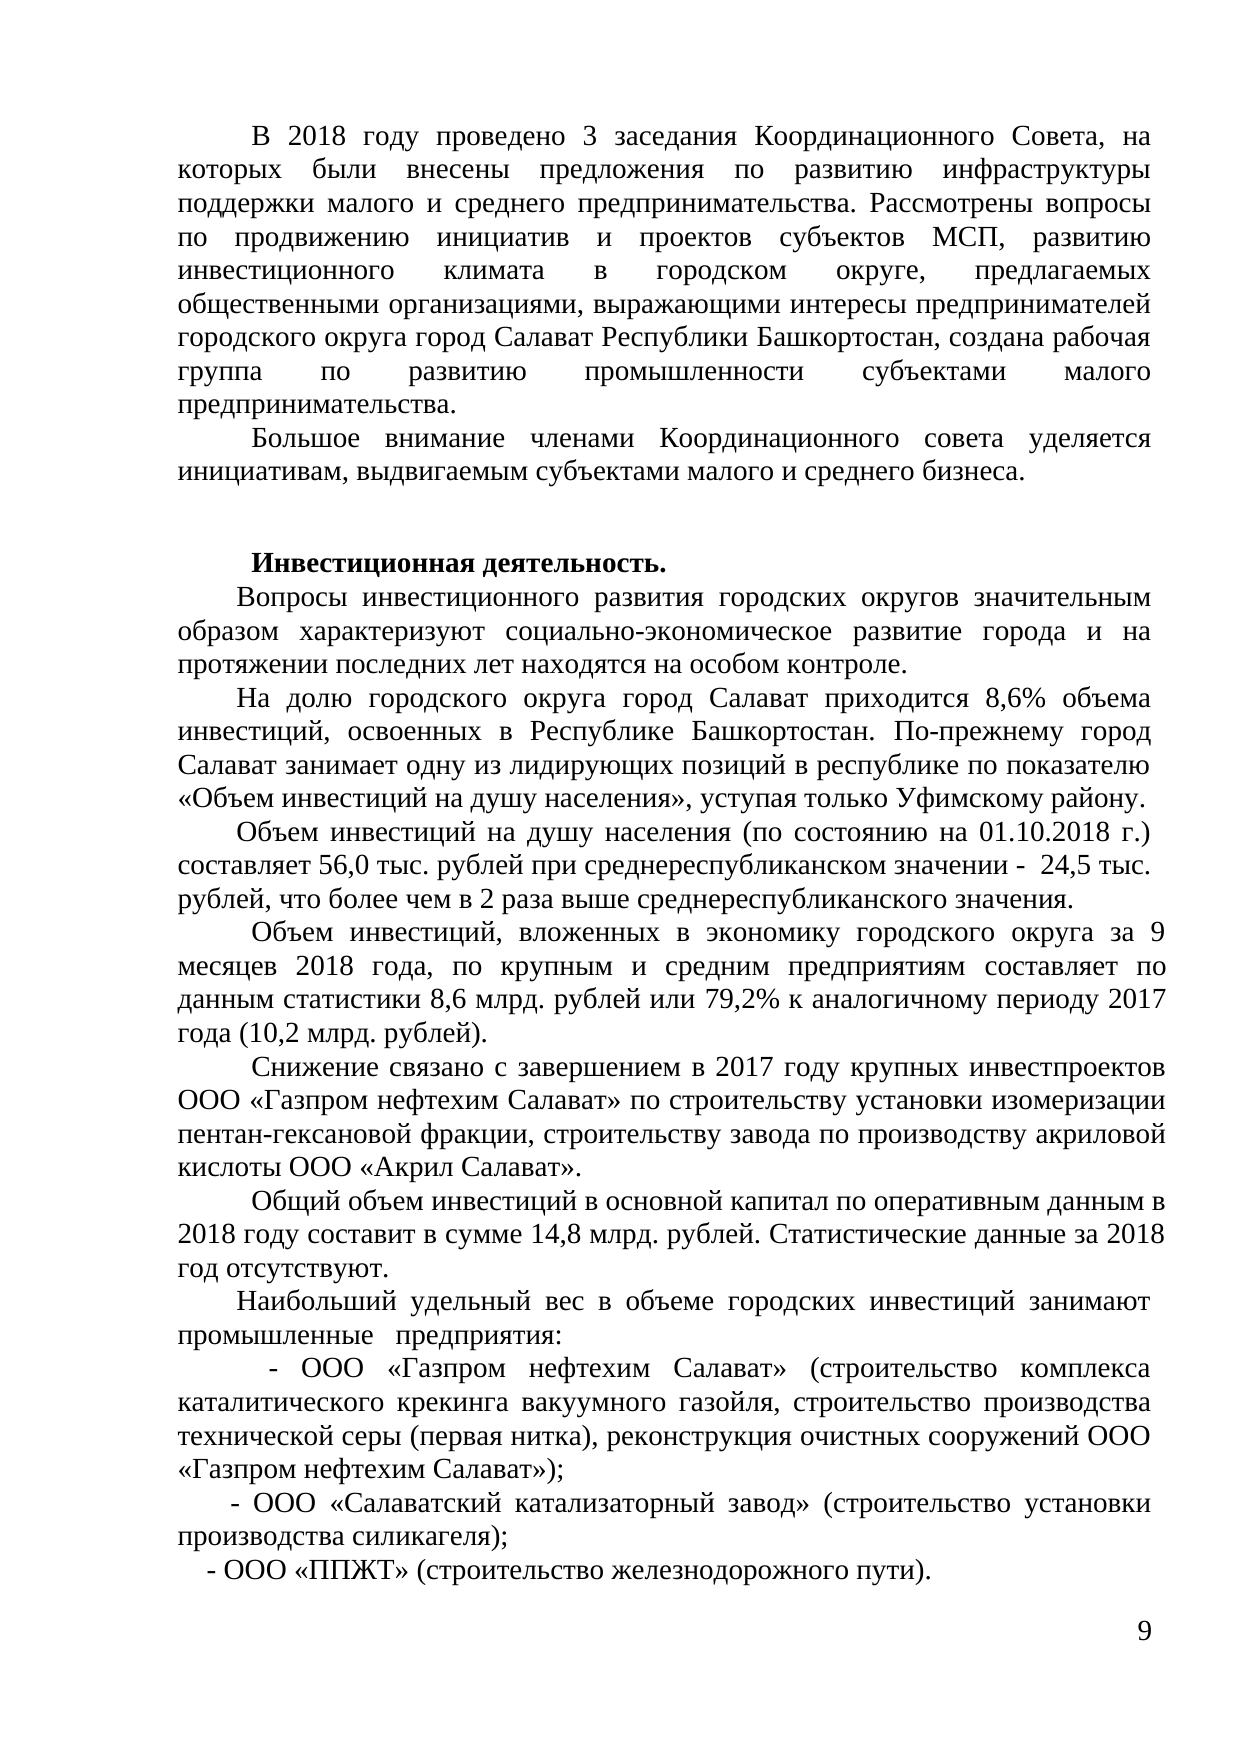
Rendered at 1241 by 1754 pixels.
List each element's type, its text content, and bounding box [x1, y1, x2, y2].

text Наибольший удельный вес в объеме городских инвестиций занимают промышленные предприятия: [177, 1283, 1152, 1351]
text Большое внимание членами Координационного совета уделяется инициативам, выдвигаемым субъектами малого и среднего бизнеса. [177, 420, 1152, 487]
text - ООО «Салаватский катализаторный завод» (строительство установки производства силикагеля); [177, 1485, 1152, 1552]
subtitle Инвестиционная деятельность. [177, 546, 1152, 579]
text Снижение связано с завершением в 2017 году крупных инвестпроектов ООО «Газпром нефтехим Салават» по строительству установки изомеризации пентан-гексановой фракции, строительству завода по производству акриловой кислоты ООО «Акрил Салават». [177, 1049, 1167, 1183]
text Вопросы инвестиционного развития городских округов значительным образом характеризуют социально-экономическое развитие города и на протяжении последних лет находятся на особом контроле. [177, 579, 1152, 680]
text - ООО «Газпром нефтехим Салават» (строительство комплекса каталитического крекинга вакуумного газойля, строительство производства технической серы (первая нитка), реконструкция очистных сооружений ООО «Газпром нефтехим Салават»); [177, 1351, 1152, 1485]
text На долю городского округа город Салават приходится 8,6% объема инвестиций, освоенных в Республике Башкортостан. По-прежнему город Салават занимает одну из лидирующих позиций в республике по показателю «Объем инвестиций на душу населения», уступая только Уфимскому району. [177, 680, 1152, 814]
text Объем инвестиций, вложенных в экономику городского округа за 9 месяцев 2018 года, по крупным и средним предприятиям составляет по данным статистики 8,6 млрд. рублей или 79,2% к аналогичному периоду 2017 года (10,2 млрд. рублей). [177, 914, 1167, 1049]
text Объем инвестиций на душу населения (по состоянию на 01.10.2018 г.) составляет 56,0 тыс. рублей при среднереспубликанском значении - 24,5 тыс. рублей, что более чем в 2 раза выше среднереспубликанского значения. [177, 814, 1152, 914]
text В 2018 году проведено 3 заседания Координационного Совета, на которых были внесены предложения по развитию инфраструктуры поддержки малого и среднего предпринимательства. Рассмотрены вопросы по продвижению инициатив и проектов субъектов МСП, развитию инвестиционного климата в городском округе, предлагаемых общественными организациями, выражающими интересы предпринимателей городского округа город Салават Республики Башкортостан, создана рабочая группа по развитию промышленности субъектами малого предпринимательства. [177, 118, 1152, 420]
text Общий объем инвестиций в основной капитал по оперативным данным в 2018 году составит в сумме 14,8 млрд. рублей. Статистические данные за 2018 год отсутствуют. [177, 1183, 1167, 1283]
text - ООО «ППЖТ» (строительство железнодорожного пути). [177, 1552, 1152, 1585]
